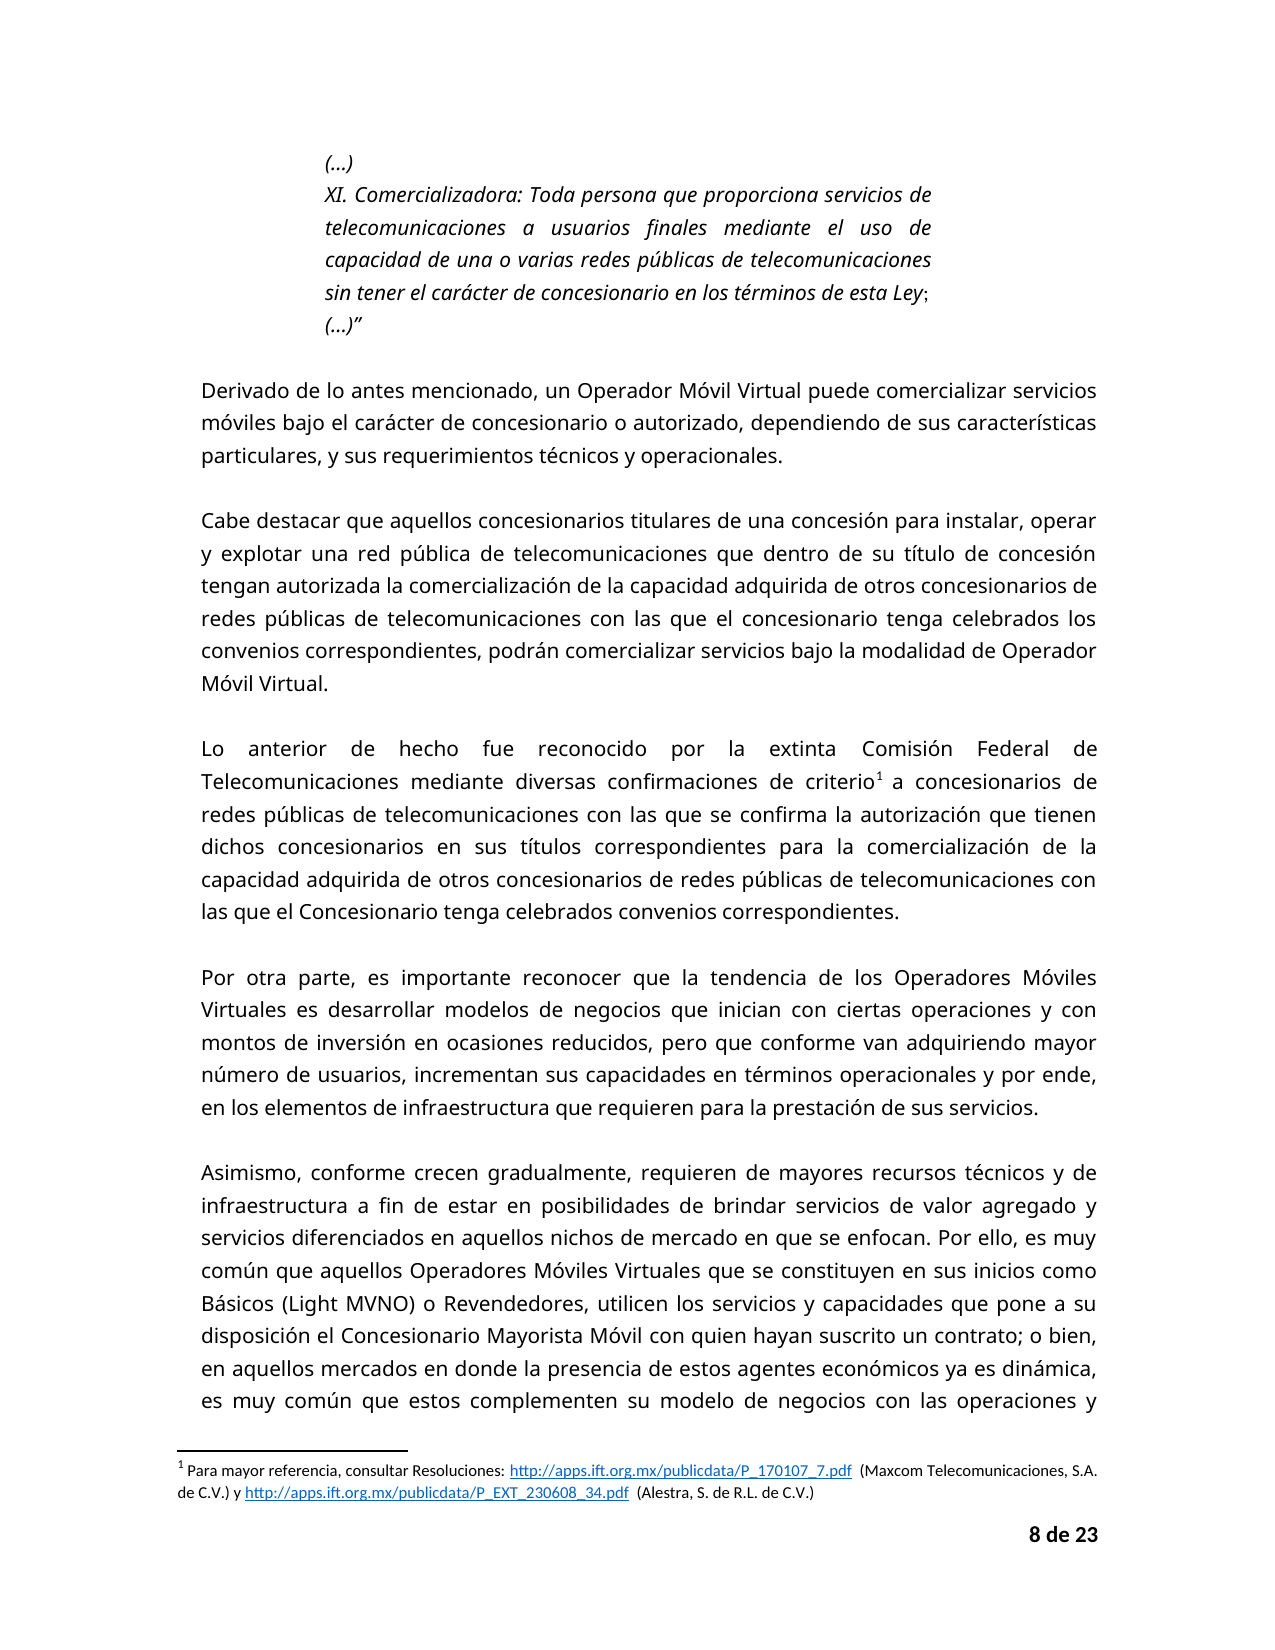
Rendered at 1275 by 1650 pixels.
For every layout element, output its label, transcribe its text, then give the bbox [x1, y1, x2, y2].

list Por otra parte, es importante reconocer que la tendencia de los Operadores Móviles Virtuales es desarrollar modelos de negocios que inician con ciertas operaciones y con montos de inversión en ocasiones reducidos, pero que conforme van adquiriendo mayor número de usuarios, incrementan sus capacidades en términos operacionales y por ende, en los elementos de infraestructura que requieren para la prestación de sus servicios. [201, 963, 1098, 1122]
list Lo anterior de hecho fue reconocido por la extinta Comisión Federal de Telecomunicaciones mediante diversas confirmaciones de criterio a concesionarios de redes públicas de telecomunicaciones con las que se confirma la autorización que tienen dichos concesionarios en sus títulos correspondientes para la comercialización de la capacidad adquirida de otros concesionarios de redes públicas de telecomunicaciones con las que el Concesionario tenga celebrados convenios correspondientes. [201, 734, 1098, 926]
list Cabe destacar que aquellos concesionarios titulares de una concesión para instalar, operar y explotar una red pública de telecomunicaciones que dentro de su título de concesión tengan autorizada la comercialización de la capacidad adquirida de otros concesionarios de redes públicas de telecomunicaciones con las que el concesionario tenga celebrados los convenios correspondientes, podrán comercializar servicios bajo la modalidad de Operador Móvil Virtual. [201, 506, 1098, 698]
list XI. Comercializadora: Toda persona que proporciona servicios de telecomunicaciones a usuarios finales mediante el uso de capacidad de una o varias redes públicas de telecomunicaciones sin tener el carácter de concesionario en los términos de esta Ley; [325, 180, 935, 306]
list Derivado de lo antes mencionado, un Operador Móvil Virtual puede comercializar servicios móviles bajo el carácter de concesionario o autorizado, dependiendo de sus características particulares, y sus requerimientos técnicos y operacionales. [201, 376, 1098, 469]
list (…)” [325, 311, 935, 339]
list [201, 1158, 1098, 1415]
list (…) [325, 148, 935, 176]
